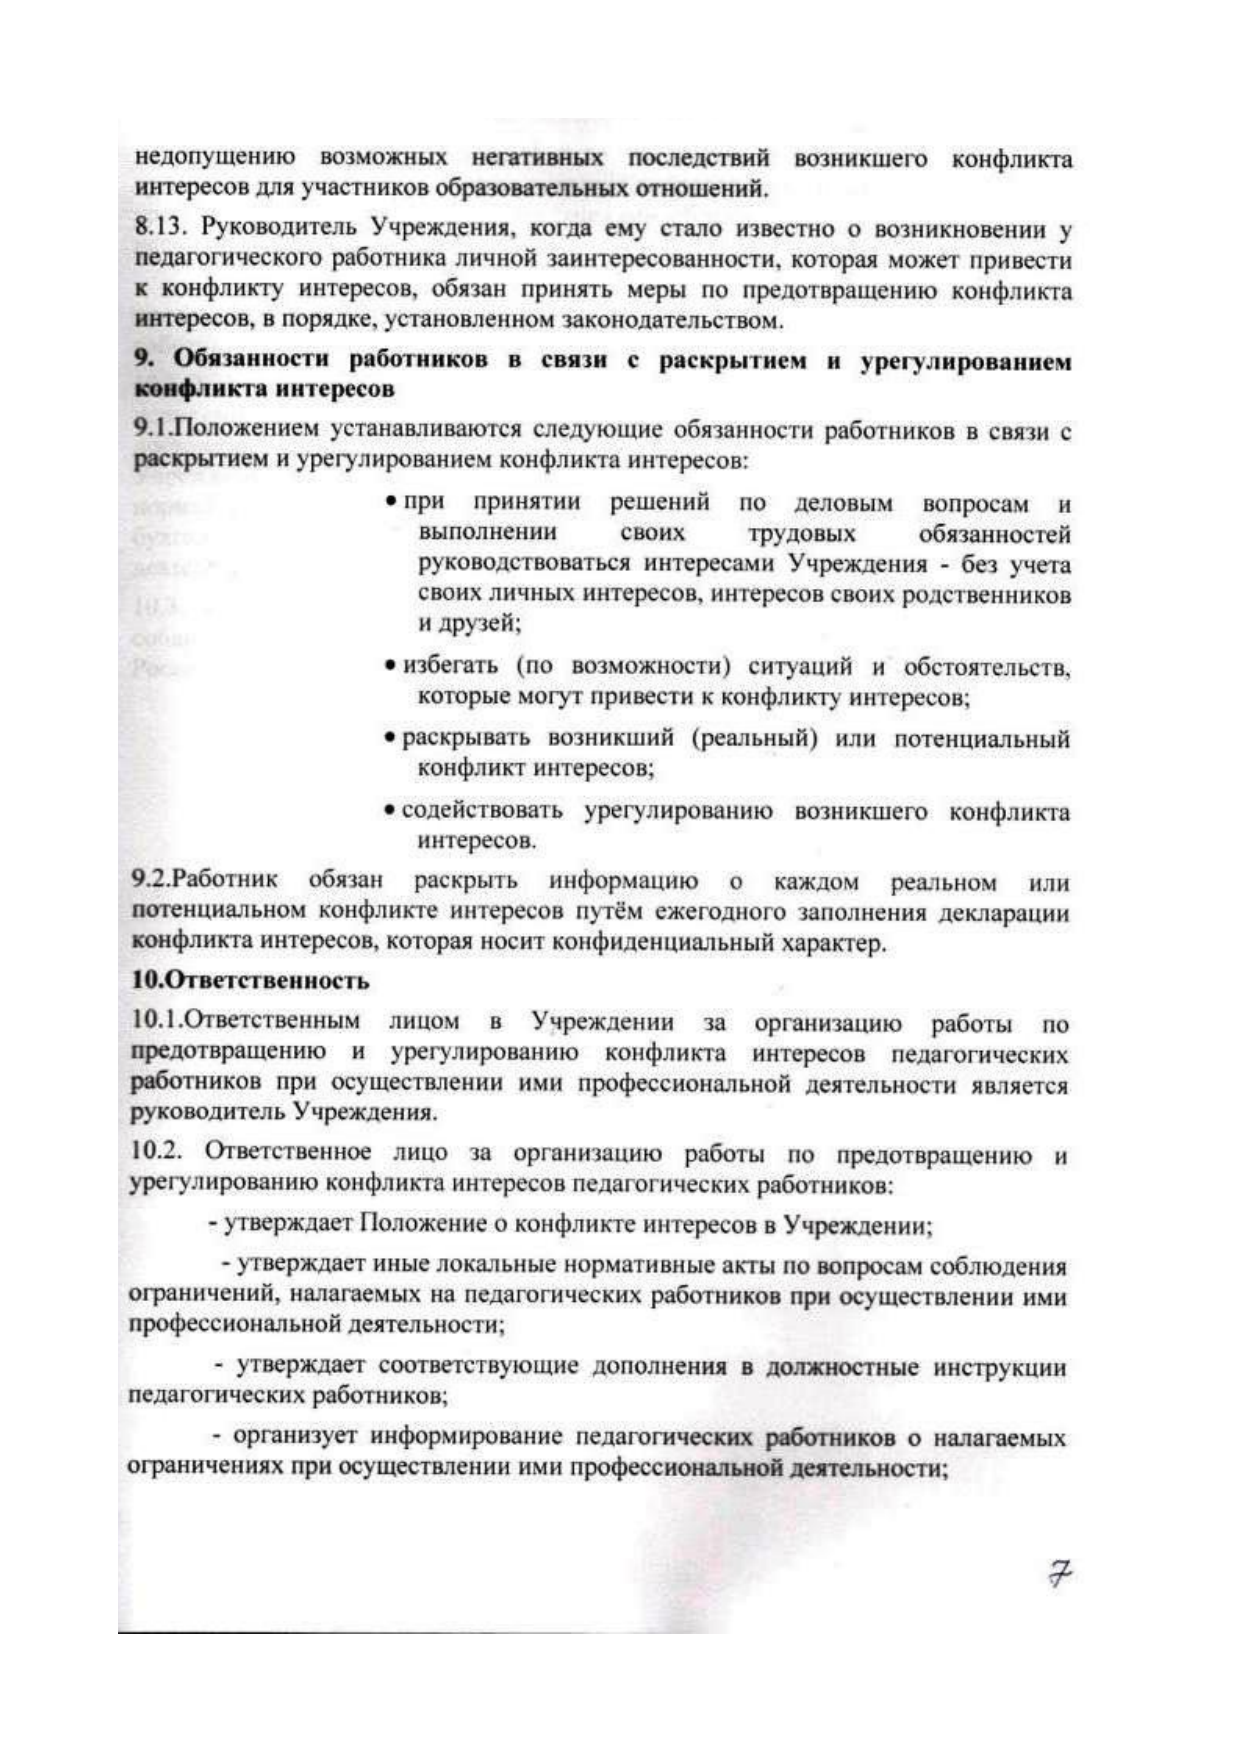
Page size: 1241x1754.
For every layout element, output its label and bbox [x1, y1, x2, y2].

picture [118, 118, 1091, 1634]
